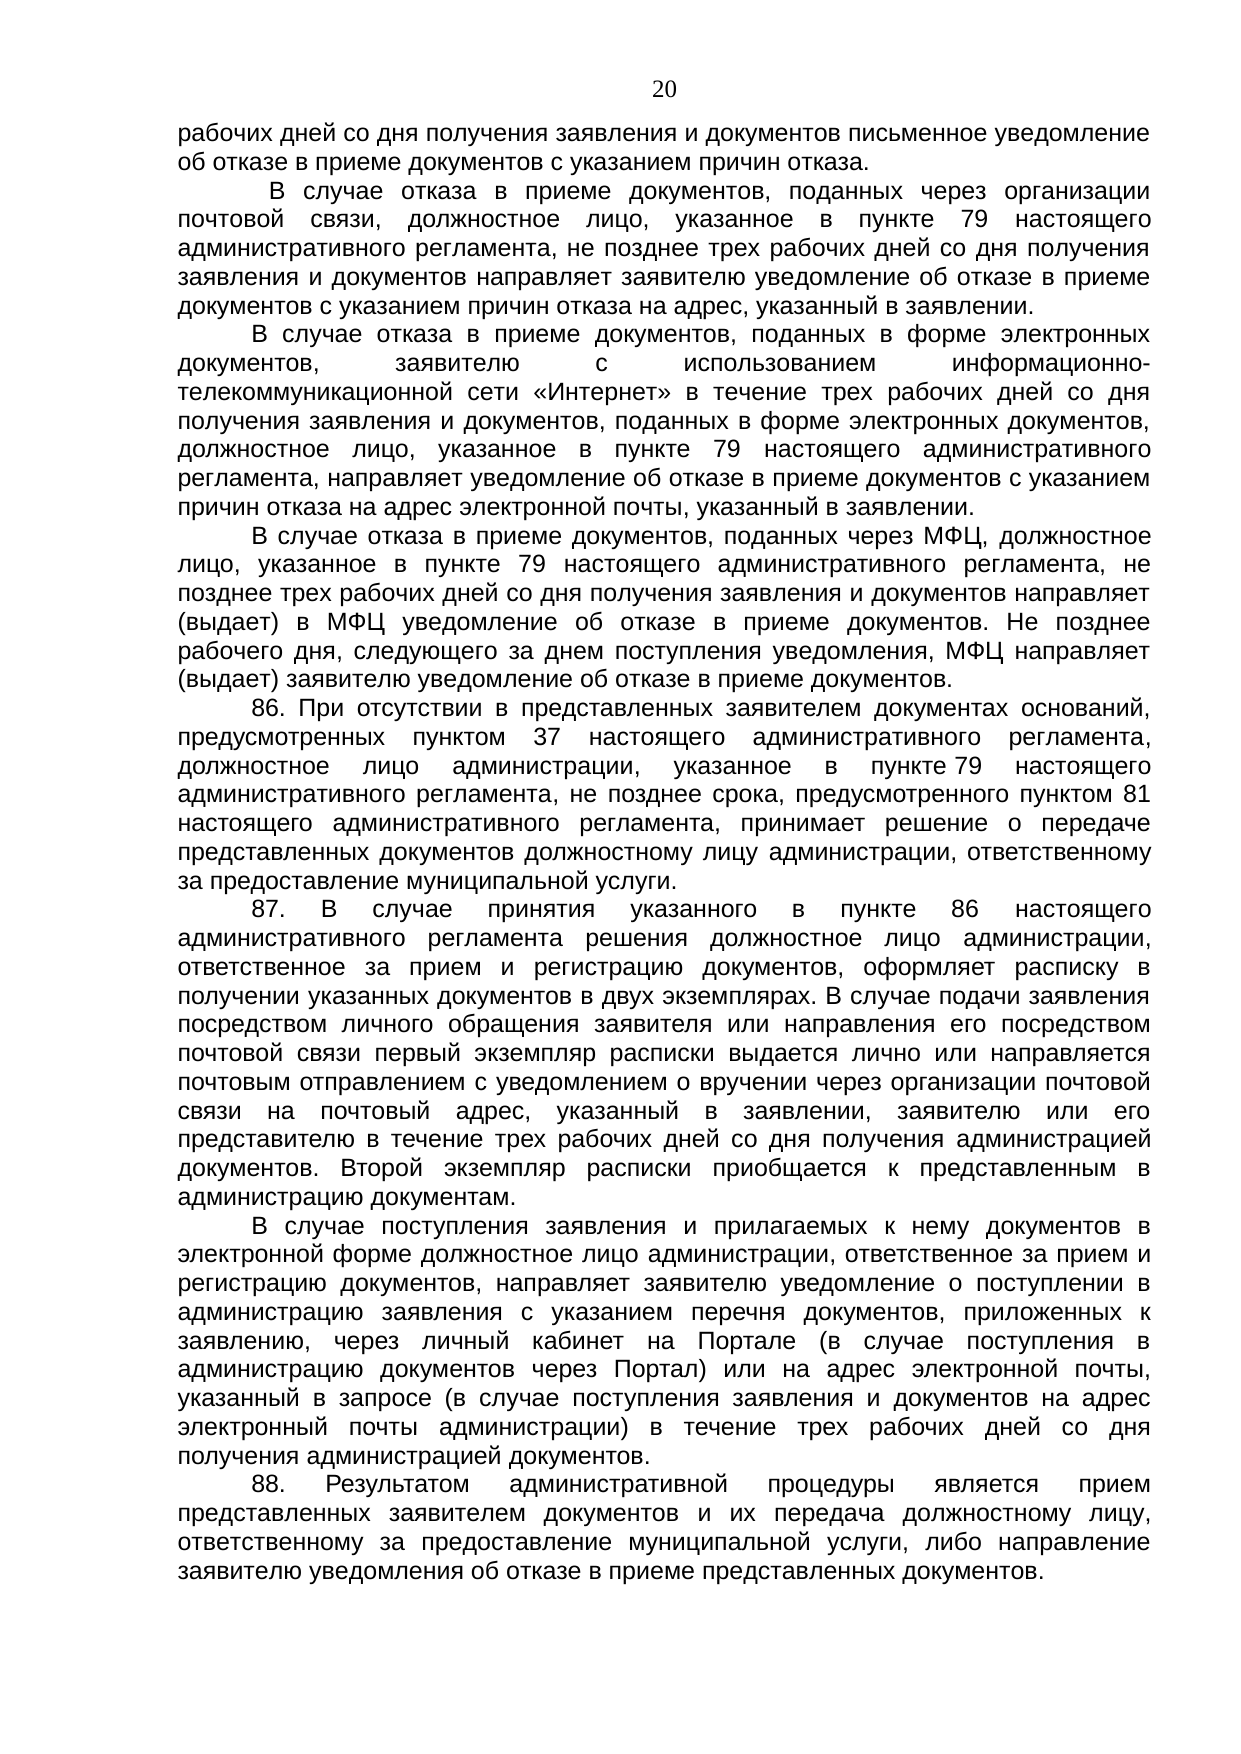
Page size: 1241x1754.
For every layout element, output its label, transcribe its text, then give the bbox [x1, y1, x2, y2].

text В случае отказа в приеме документов, поданных через МФЦ, должностное лицо, указанное в пункте 79 настоящего административного регламента, не позднее трех рабочих дней со дня получения заявления и документов направляет (выдает) в МФЦ уведомление об отказе в приеме документов. Не позднее рабочего дня, следующего за днем поступления уведомления, МФЦ направляет (выдает) заявителю уведомление об отказе в приеме документов. [177, 521, 1152, 693]
text 88. Результатом административной процедуры является прием представленных заявителем документов и их передача должностному лицу, ответственному за предоставление муниципальной услуги, либо направление заявителю уведомления об отказе в приеме представленных документов. [177, 1469, 1152, 1584]
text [177, 118, 1152, 176]
text 86. При отсутствии в представленных заявителем документах оснований, предусмотренных пунктом 37 настоящего административного регламента, должностное лицо администрации, указанное в пункте 79 настоящего административного регламента, не позднее срока, предусмотренного пунктом 81 настоящего административного регламента, принимает решение о передаче представленных документов должностному лицу администрации, ответственному за предоставление муниципальной услуги. [177, 693, 1152, 894]
text В случае отказа в приеме документов, поданных в форме электронных документов, заявителю с использованием информационно-телекоммуникационной сети «Интернет» в течение трех рабочих дней со дня получения заявления и документов, поданных в форме электронных документов, должностное лицо, указанное в пункте 79 настоящего административного регламента, направляет уведомление об отказе в приеме документов с указанием причин отказа на адрес электронной почты, указанный в заявлении. [177, 319, 1152, 521]
text В случае отказа в приеме документов, поданных через организации почтовой связи, должностное лицо, указанное в пункте 79 настоящего административного регламента, не позднее трех рабочих дней со дня получения заявления и документов направляет заявителю уведомление об отказе в приеме документов с указанием причин отказа на адрес, указанный в заявлении. [177, 176, 1152, 319]
text В случае поступления заявления и прилагаемых к нему документов в электронной форме должностное лицо администрации, ответственное за прием и регистрацию документов, направляет заявителю уведомление о поступлении в администрацию заявления с указанием перечня документов, приложенных к заявлению, через личный кабинет на Портале (в случае поступления в администрацию документов через Портал) или на адрес электронной почты, указанный в запросе (в случае поступления заявления и документов на адрес электронный почты администрации) в течение трех рабочих дней со дня получения администрацией документов. [177, 1211, 1152, 1469]
text 87. В случае принятия указанного в пункте 86 настоящего административного регламента решения должностное лицо администрации, ответственное за прием и регистрацию документов, оформляет расписку в получении указанных документов в двух экземплярах. В случае подачи заявления посредством личного обращения заявителя или направления его посредством почтовой связи первый экземпляр расписки выдается лично или направляется почтовым отправлением с уведомлением о вручении через организации почтовой связи на почтовый адрес, указанный в заявлении, заявителю или его представителю в течение трех рабочих дней со дня получения администрацией документов. Второй экземпляр расписки приобщается к представленным в администрацию документам. [177, 894, 1152, 1211]
